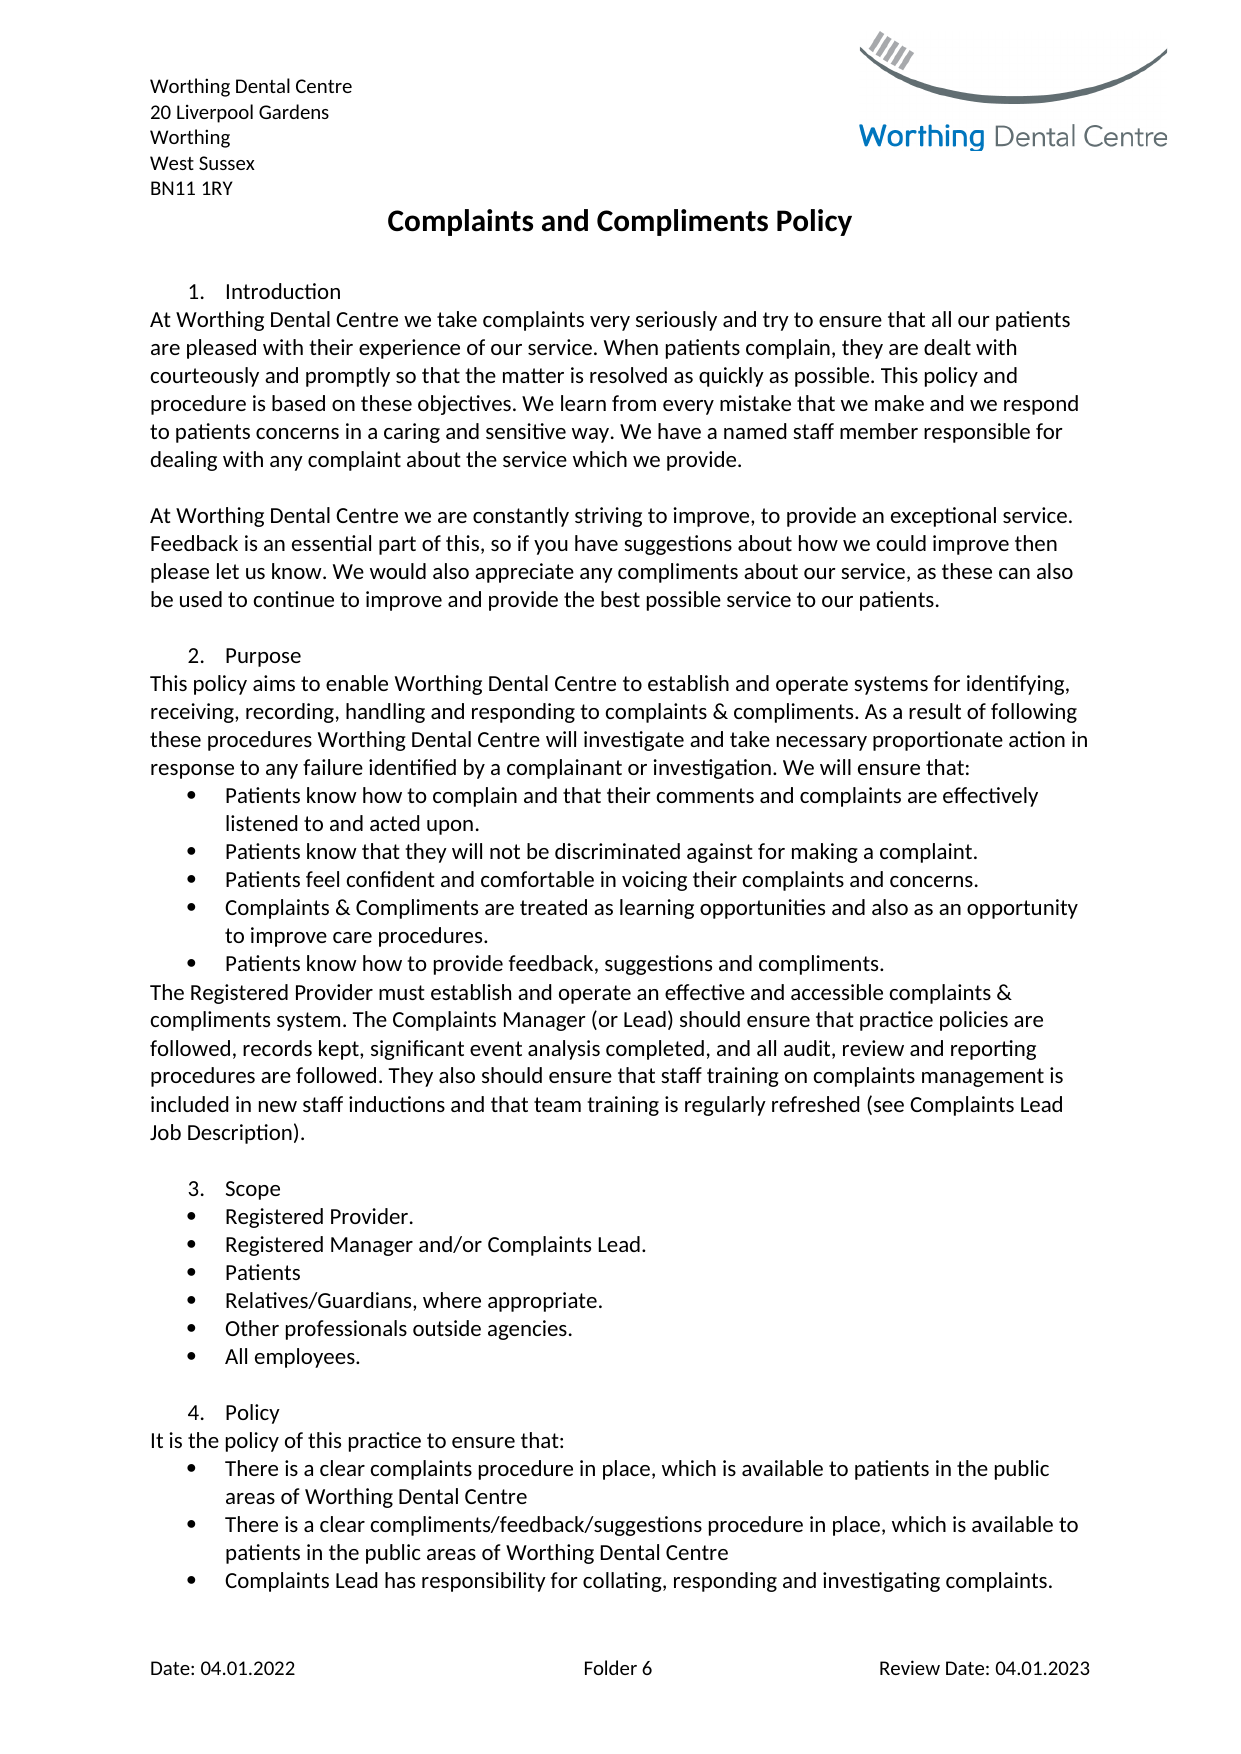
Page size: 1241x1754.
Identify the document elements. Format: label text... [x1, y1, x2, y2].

list Registered Provider. [187, 1202, 1090, 1230]
text Complaints and Compliments Policy [150, 201, 1090, 239]
list Patients know how to complain and that their comments and complaints are effectively listened to and acted upon. [187, 781, 1090, 837]
list All employees. [187, 1342, 1090, 1370]
list Policy [187, 1398, 1090, 1426]
list Introduction [187, 277, 1090, 305]
list Other professionals outside agencies. [187, 1314, 1090, 1342]
list Patients [187, 1258, 1090, 1286]
text The Registered Provider must establish and operate an effective and accessible complaints & compliments system. The Complaints Manager (or Lead) should ensure that practice policies are followed, records kept, significant event analysis completed, and all audit, review and reporting procedures are followed. They also should ensure that staff training on complaints management is included in new staff inductions and that team training is regularly refreshed (see Complaints Lead Job Description). [150, 978, 1090, 1146]
list Registered Manager and/or Complaints Lead. [187, 1230, 1090, 1258]
list Purpose [187, 641, 1090, 669]
text It is the policy of this practice to ensure that: [150, 1426, 1090, 1454]
list Patients know that they will not be discriminated against for making a complaint. [187, 837, 1090, 866]
list Patients feel confident and comfortable in voicing their complaints and concerns. [187, 866, 1090, 893]
picture [859, 31, 1168, 150]
text This policy aims to enable to establish and operate systems for identifying, receiving, recording, handling and responding to complaints & compliments. As a result of following these procedures will investigate and take necessary proportionate action in response to any failure identified by a complainant or investigation. We will ensure that: [150, 669, 1090, 781]
text At Worthing Dental Centre we take complaints very seriously and try to ensure that all our patients are pleased with their experience of our service. When patients complain, they are dealt with courteously and promptly so that the matter is resolved as quickly as possible. This policy and procedure is based on these objectives. We learn from every mistake that we make and we respond to patients concerns in a caring and sensitive way. We have a named staff member responsible for dealing with any complaint about the service which we provide. [150, 305, 1090, 473]
list Complaints Lead has responsibility for collating, responding and investigating complaints. [187, 1566, 1090, 1594]
list There is a clear complaints procedure in place, which is available to patients in the public areas of [187, 1454, 1090, 1510]
list There is a clear compliments/feedback/suggestions procedure in place, which is available to patients in the public areas of Worthing Dental Centre [187, 1510, 1090, 1566]
list Patients know how to provide feedback, suggestions and compliments. [187, 949, 1090, 978]
list Relatives/Guardians, where appropriate. [187, 1286, 1090, 1314]
list Scope [187, 1174, 1090, 1202]
text At Worthing Dental Centre we are constantly striving to improve, to provide an exceptional service. Feedback is an essential part of this, so if you have suggestions about how we could improve then please let us know. We would also appreciate any compliments about our service, as these can also be used to continue to improve and provide the best possible service to our patients. [150, 501, 1090, 613]
list Complaints & Compliments are treated as learning opportunities and also as an opportunity to improve care procedures. [187, 893, 1090, 949]
